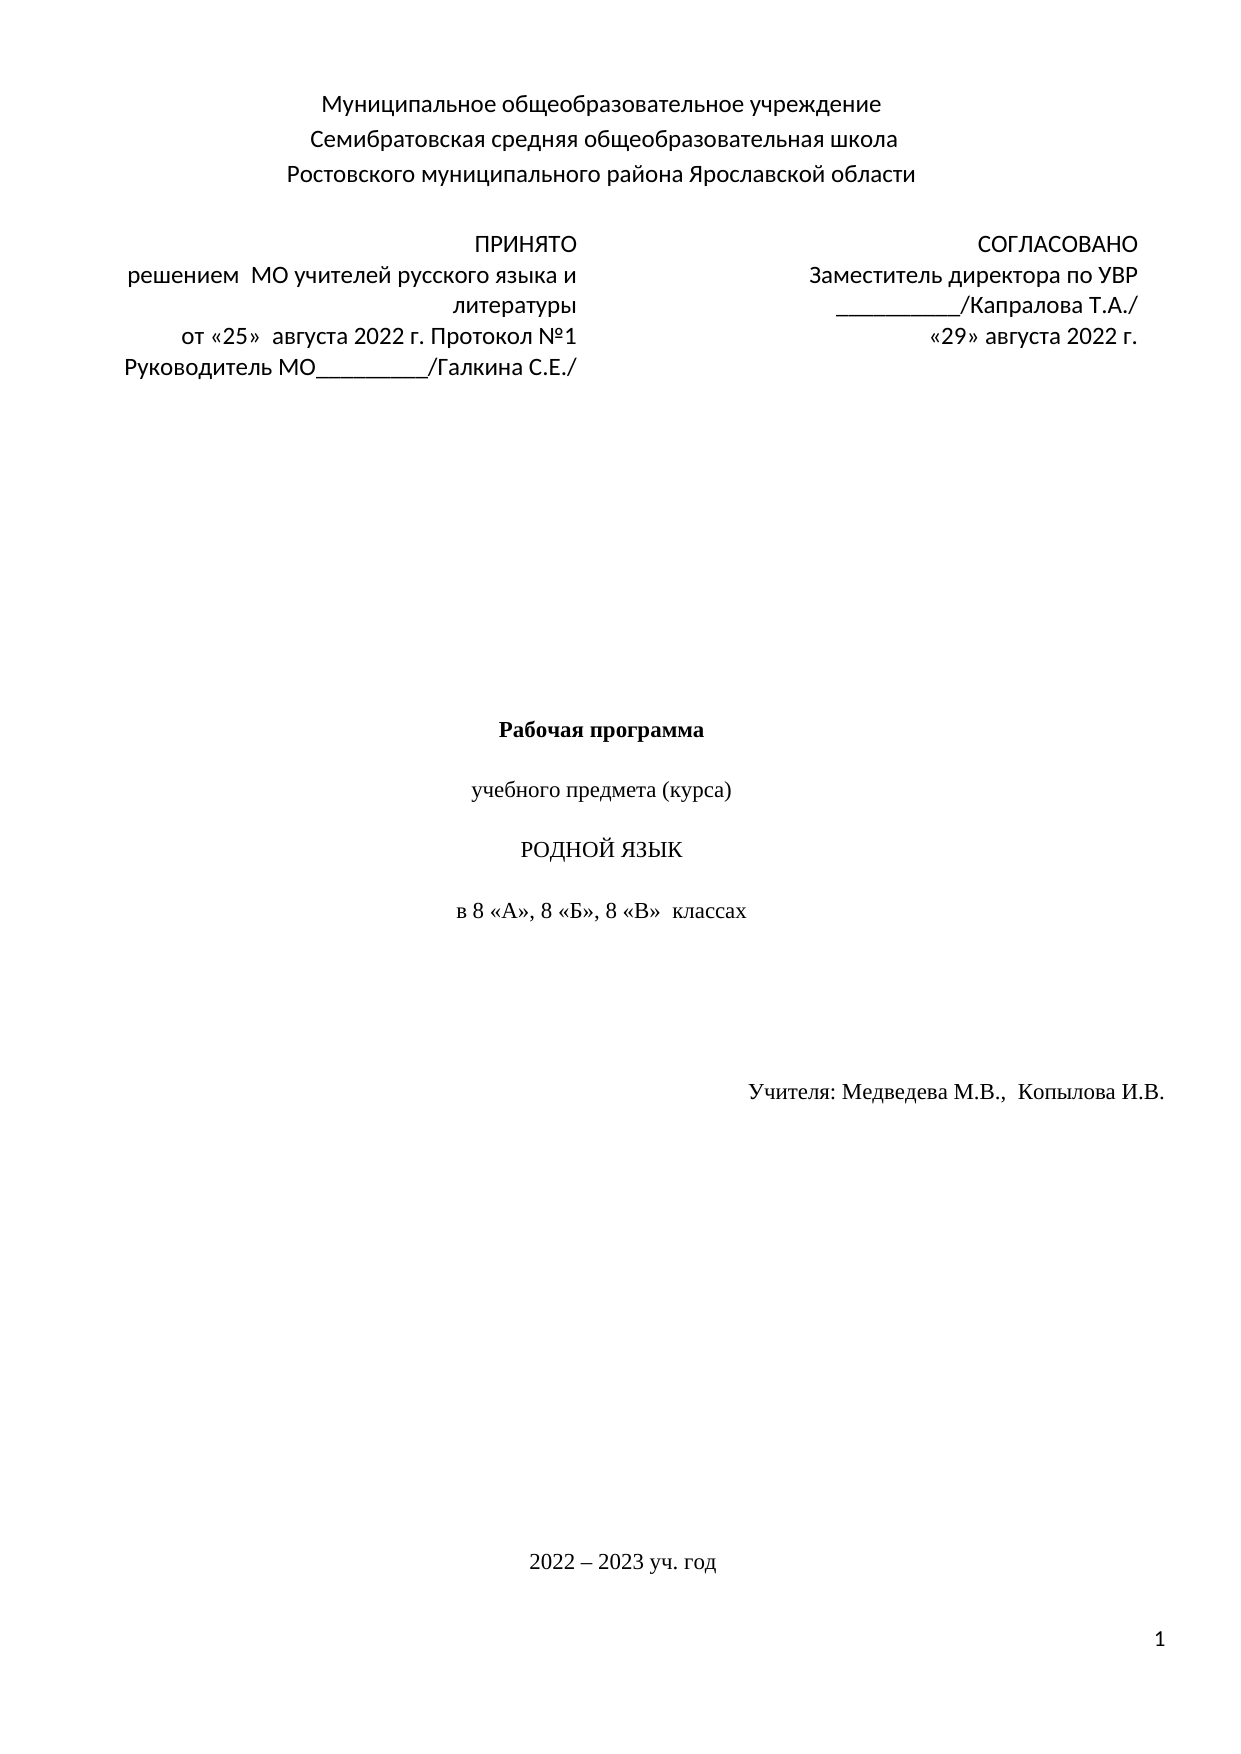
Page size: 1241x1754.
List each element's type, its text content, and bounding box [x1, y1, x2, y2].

text Рабочая программа [37, 716, 1165, 742]
text Ростовского муниципального района Ярославской области [37, 159, 1165, 189]
text РОДНОЙ ЯЗЫК [37, 836, 1165, 863]
text Семибратовская средняя общеобразовательная школа [37, 124, 1165, 154]
text Учителя: Медведева М.В., Копылова И.В. [37, 1078, 1165, 1104]
text учебного предмета (курса) [37, 776, 1165, 802]
text в 8 «А», 8 «Б», 8 «В» классах [37, 897, 1165, 923]
text 2022 – 2023 уч. год [37, 1548, 1165, 1575]
table_header СОГЛАСОВАНО Заместитель директора по УВР __________/Капралова Т.А./ «29» августа 2022 г. [588, 229, 1149, 412]
table_header ПРИНЯТО решением МО учителей русского языка и литературы от «25» августа 2022 г. Протокол №1 Руководитель МО_________/Галкина С.Е./ [71, 229, 588, 412]
text Муниципальное общеобразовательное учреждение [37, 89, 1165, 119]
